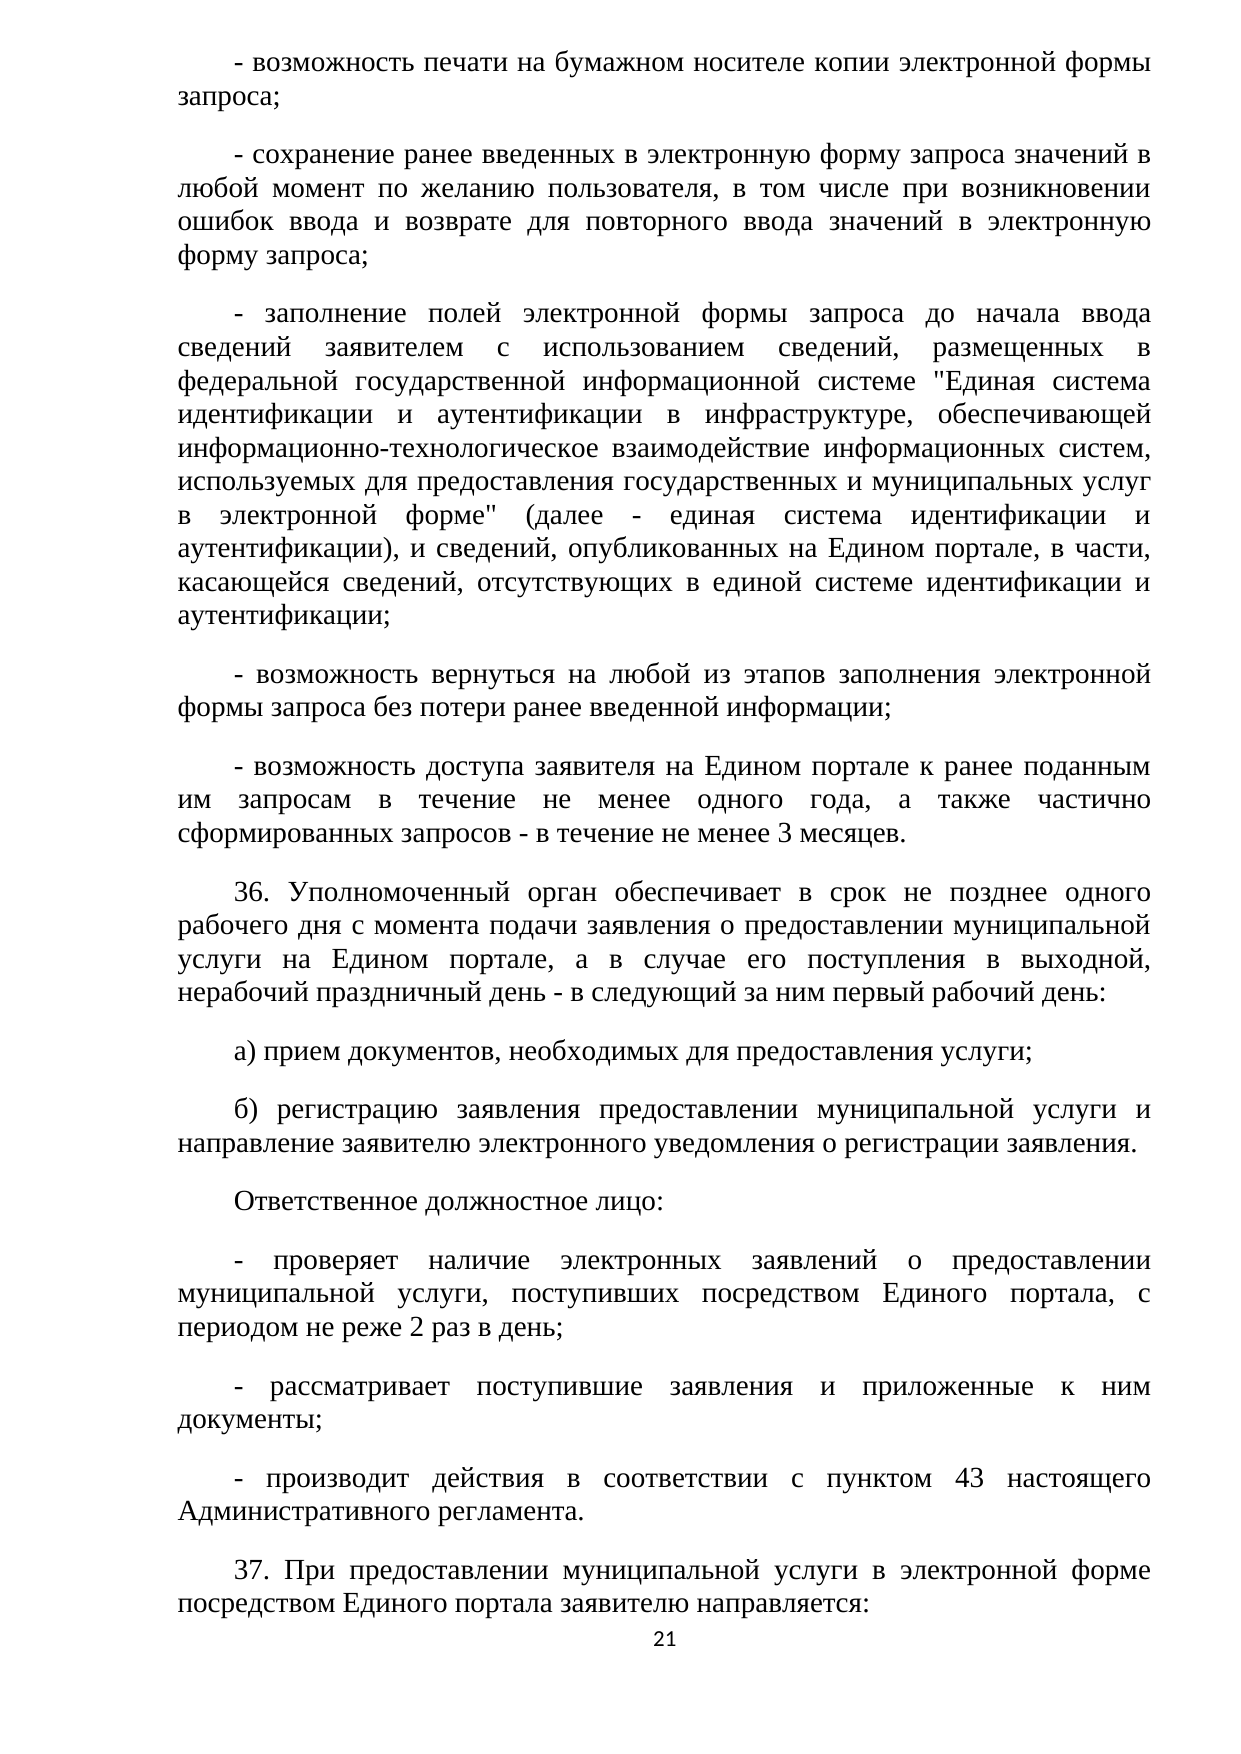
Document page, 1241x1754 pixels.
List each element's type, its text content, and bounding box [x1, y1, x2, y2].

text - возможность печати на бумажном носителе копии электронной формы запроса; [177, 44, 1152, 111]
text б) регистрацию заявления предоставлении муниципальной услуги и направление заявителю электронного уведомления о регистрации заявления. [177, 1091, 1152, 1158]
text Ответственное должностное лицо: [177, 1183, 1152, 1217]
text - производит действия в соответствии с пунктом 43 настоящего Административного регламента. [177, 1460, 1152, 1527]
text - рассматривает поступившие заявления и приложенные к ним документы; [177, 1368, 1152, 1435]
text - заполнение полей электронной формы запроса до начала ввода сведений заявителем с использованием сведений, размещенных в федеральной государственной информационной системе "Единая система идентификации и аутентификации в инфраструктуре, обеспечивающей информационно-технологическое взаимодействие информационных систем, используемых для предоставления государственных и муниципальных услуг в электронной форме" (далее - единая система идентификации и аутентификации), и сведений, опубликованных на Едином портале, в части, касающейся сведений, отсутствующих в единой системе идентификации и аутентификации; [177, 296, 1152, 631]
text а) прием документов, необходимых для предоставления услуги; [177, 1033, 1152, 1066]
text - возможность вернуться на любой из этапов заполнения электронной формы запроса без потери ранее введенной информации; [177, 656, 1152, 723]
text 36. Уполномоченный орган обеспечивает в срок не позднее одного рабочего дня с момента подачи заявления о предоставлении муниципальной услуги на Едином портале, а в случае его поступления в выходной, нерабочий праздничный день - в следующий за ним первый рабочий день: [177, 874, 1152, 1008]
text - проверяет наличие электронных заявлений о предоставлении муниципальной услуги, поступивших посредством Единого портала, с периодом не реже 2 раз в день; [177, 1242, 1152, 1343]
text - сохранение ранее введенных в электронную форму запроса значений в любой момент по желанию пользователя, в том числе при возникновении ошибок ввода и возврате для повторного ввода значений в электронную форму запроса; [177, 136, 1152, 271]
text 37. При предоставлении муниципальной услуги в электронной форме посредством Единого портала заявителю направляется: [177, 1552, 1152, 1619]
text - возможность доступа заявителя на Едином портале к ранее поданным им запросам в течение не менее одного года, а также частично сформированных запросов - в течение не менее 3 месяцев. [177, 748, 1152, 849]
